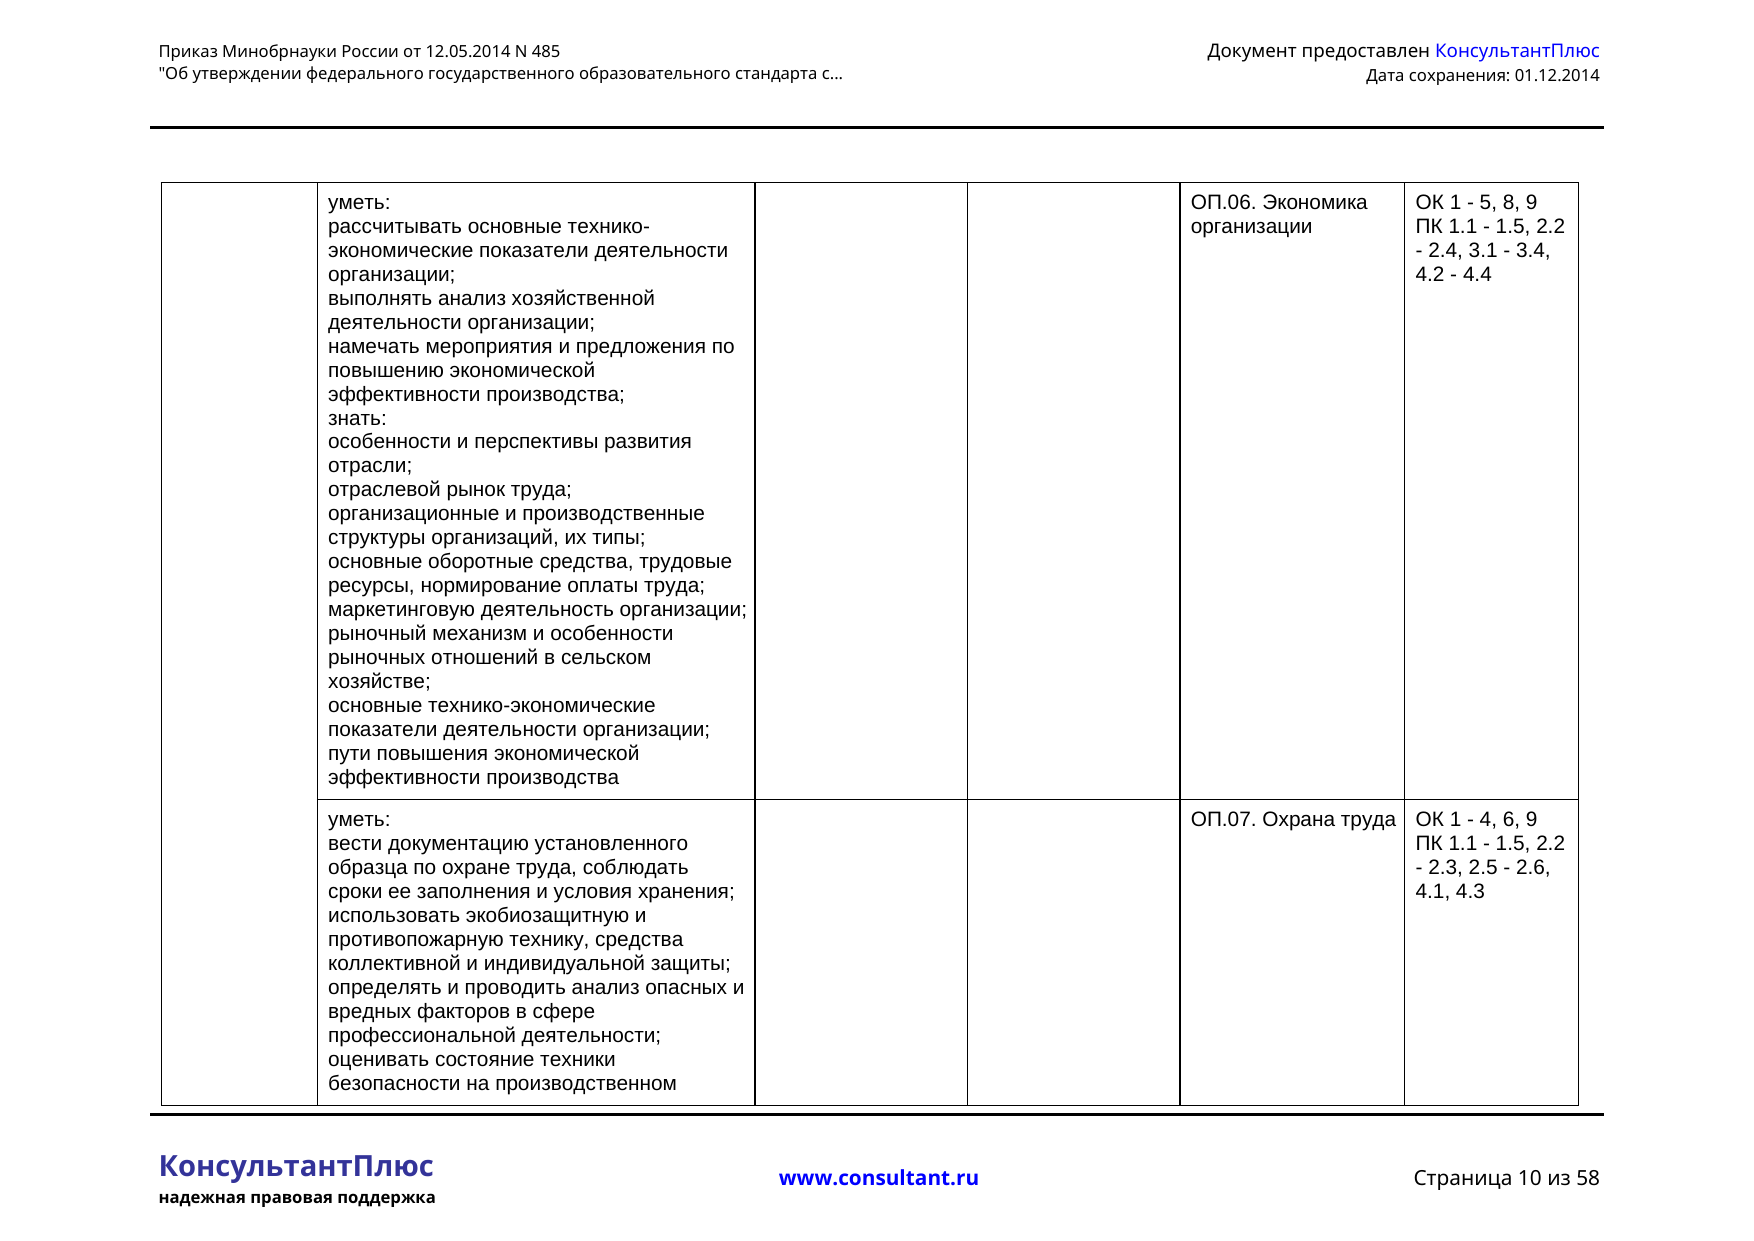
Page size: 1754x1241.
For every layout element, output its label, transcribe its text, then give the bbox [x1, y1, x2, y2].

table_cell [756, 183, 967, 799]
table_cell ОП.06. Экономика организации [1181, 183, 1404, 799]
table_cell ОК 1 - 5, 8, 9 ПК 1.1 - 1.5, 2.2 - 2.4, 3.1 - 3.4, 4.2 - 4.4 [1405, 183, 1578, 799]
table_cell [1405, 800, 1578, 1105]
table_cell [968, 183, 1179, 799]
table_cell [968, 800, 1179, 1105]
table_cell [318, 800, 754, 1105]
table_cell [756, 800, 967, 1105]
table_cell уметь: рассчитывать основные технико-экономические показатели деятельности организации; выполнять анализ хозяйственной деятельности организации; намечать мероприятия и предложения по повышению экономической эффективности производства; знать: особенности и перспективы развития отрасли; отраслевой рынок труда; организационные и производственные структуры организаций, их типы; основные оборотные средства, трудовые ресурсы, нормирование оплаты труда; маркетинговую деятельность организации; рыночный механизм и особенности рыночных отношений в сельском хозяйстве; основные технико-экономические показатели деятельности организации; пути повышения экономической эффективности производства [318, 183, 754, 799]
table_cell ОП.07. Охрана труда [1181, 800, 1404, 1105]
